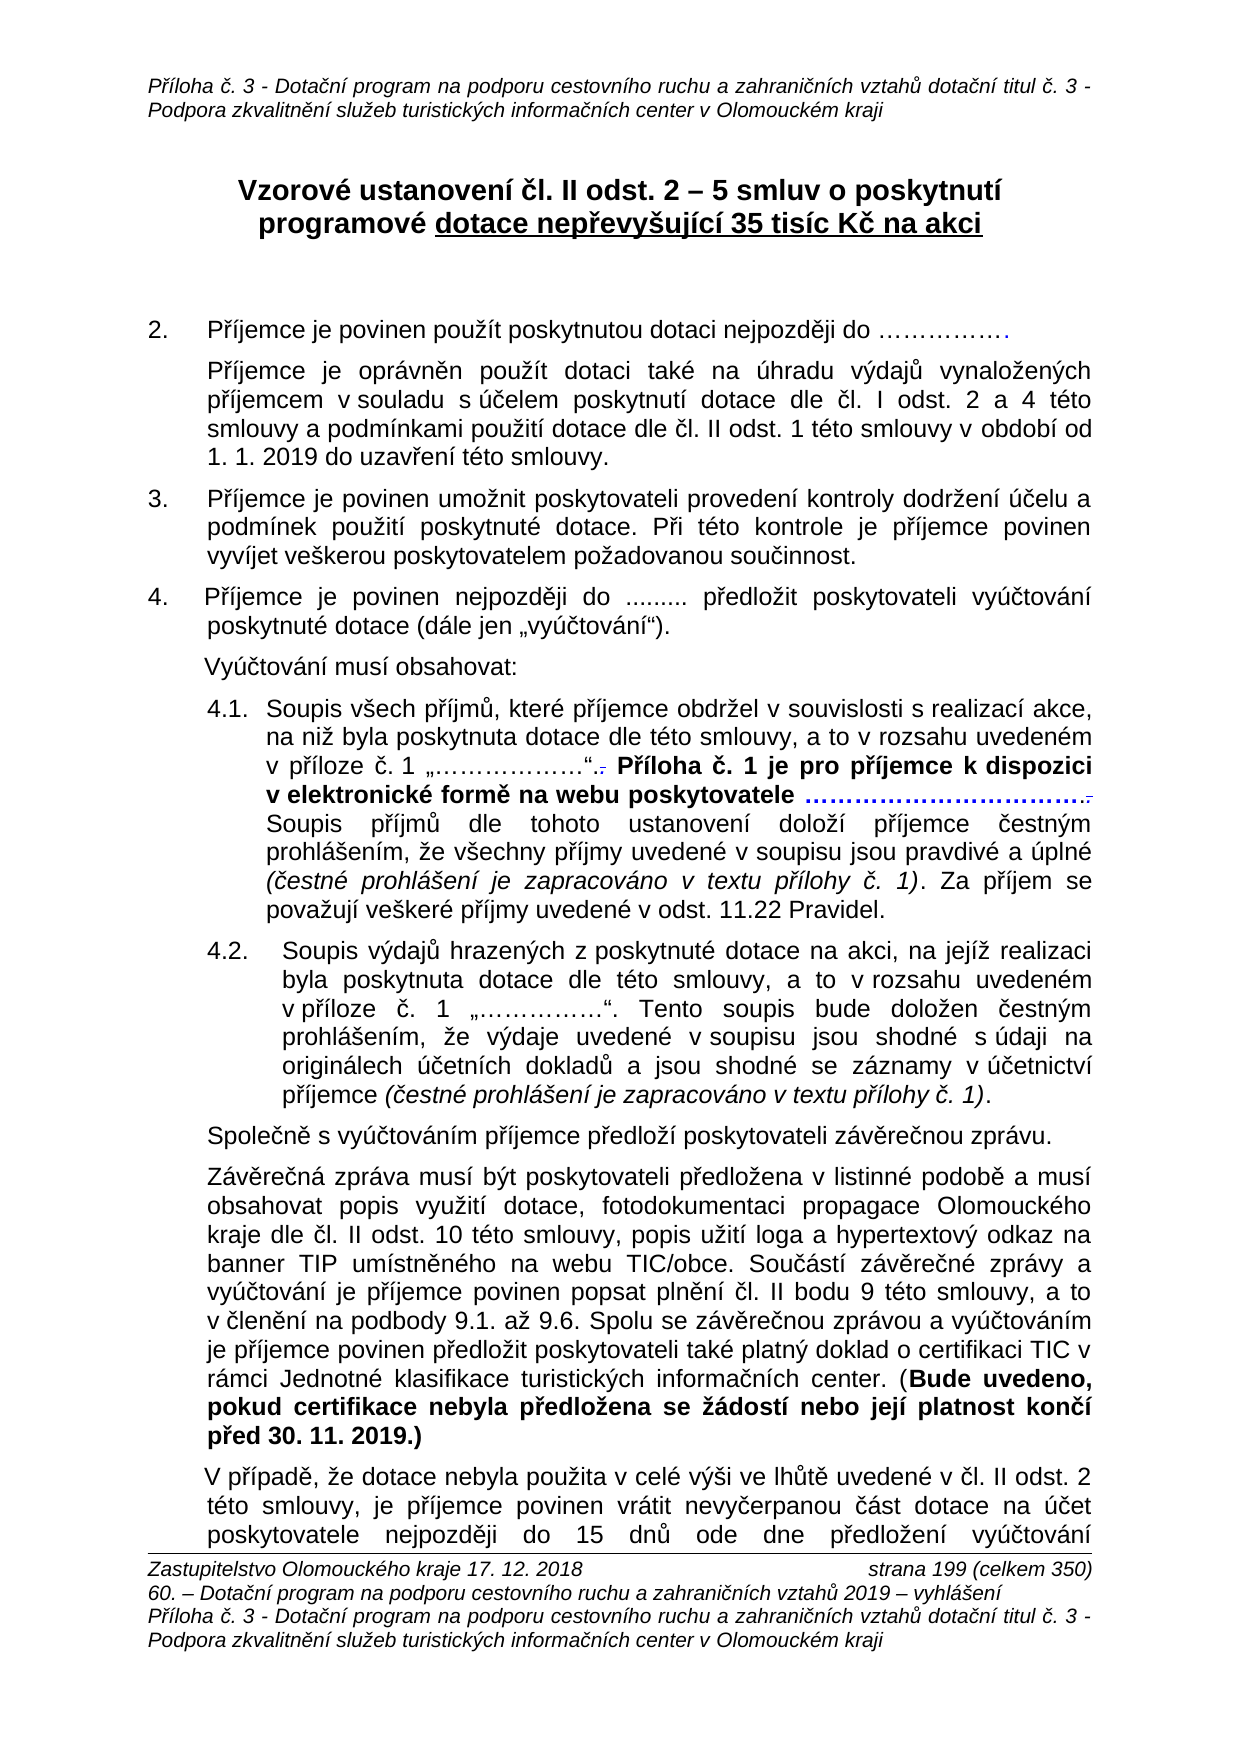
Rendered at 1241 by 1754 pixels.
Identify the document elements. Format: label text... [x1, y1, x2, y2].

text 4.2. Soupis výdajů hrazených z poskytnuté dotace na akci, na jejíž realizaci byla poskytnuta dotace dle této smlouvy, a to v rozsahu uvedeném v příloze č. 1 „……………“. Tento soupis bude doložen čestným prohlášením, že výdaje uvedené v soupisu jsou shodné s údaji na originálech účetních dokladů a jsou shodné se záznamy v účetnictví příjemce (čestné prohlášení je zapracováno v textu přílohy č. 1). [207, 936, 1092, 1108]
list Příjemce je povinen nejpozději do ......... předložit poskytovateli vyúčtování poskytnuté dotace (dále jen „vyúčtování“). [148, 582, 1092, 640]
text Vyúčtování musí obsahovat: [204, 652, 1092, 681]
text Vzorové ustanovení čl. II odst. 2 – 5 smluv o poskytnutí programové dotace nepřevyšující 35 tisíc Kč na akci [148, 173, 1092, 240]
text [118, 1462, 1092, 1548]
list Příjemce je povinen použít poskytnutou dotaci nejpozději do ……………. [148, 315, 1092, 343]
text Společně s vyúčtováním příjemce předloží poskytovateli závěrečnou zprávu. [207, 1121, 1092, 1150]
list Příjemce je povinen umožnit poskytovateli provedení kontroly dodržení účelu a podmínek použití poskytnuté dotace. Při této kontrole je příjemce povinen vyvíjet veškerou poskytovatelem požadovanou součinnost. [148, 483, 1092, 570]
list Soupis všech příjmů, které příjemce obdržel v souvislosti s realizací akce, na niž byla poskytnuta dotace dle této smlouvy, a to v rozsahu uvedeném v příloze č. 1 „………………“.. Příloha č. 1 je pro příjemce k dispozici v elektronické formě na webu poskytovatele …………………………….. Soupis příjmů dle tohoto ustanovení doloží příjemce čestným prohlášením, že všechny příjmy uvedené v soupisu jsou pravdivé a úplné (čestné prohlášení je zapracováno v textu přílohy č. 1). Za příjem se považují veškeré příjmy uvedené v odst. 11.22 Pravidel. [207, 693, 1092, 923]
text Příjemce je oprávněn použít dotaci také na úhradu výdajů vynaložených příjemcem v souladu s účelem poskytnutí dotace dle čl. I odst. 2 a 4 této smlouvy a podmínkami použití dotace dle čl. II odst. 1 této smlouvy v období od 1. 1. 2019 do uzavření této smlouvy. [207, 356, 1092, 471]
text Závěrečná zpráva musí být poskytovateli předložena v listinné podobě a musí obsahovat popis využití dotace, fotodokumentaci propagace Olomouckého kraje dle čl. II odst. 10 této smlouvy, popis užití loga a hypertextový odkaz na banner TIP umístněného na webu TIC/obce. Součástí závěrečné zprávy a vyúčtování je příjemce povinen popsat plnění čl. II bodu 9 této smlouvy, a to v členění na podbody 9.1. až 9.6. Spolu se závěrečnou zprávou a vyúčtováním je příjemce povinen předložit poskytovateli také platný doklad o certifikaci TIC v rámci Jednotné klasifikace turistických informačních center. (Bude uvedeno, pokud certifikace nebyla předložena se žádostí nebo její platnost končí před 30. 11. 2019.) [207, 1162, 1092, 1450]
